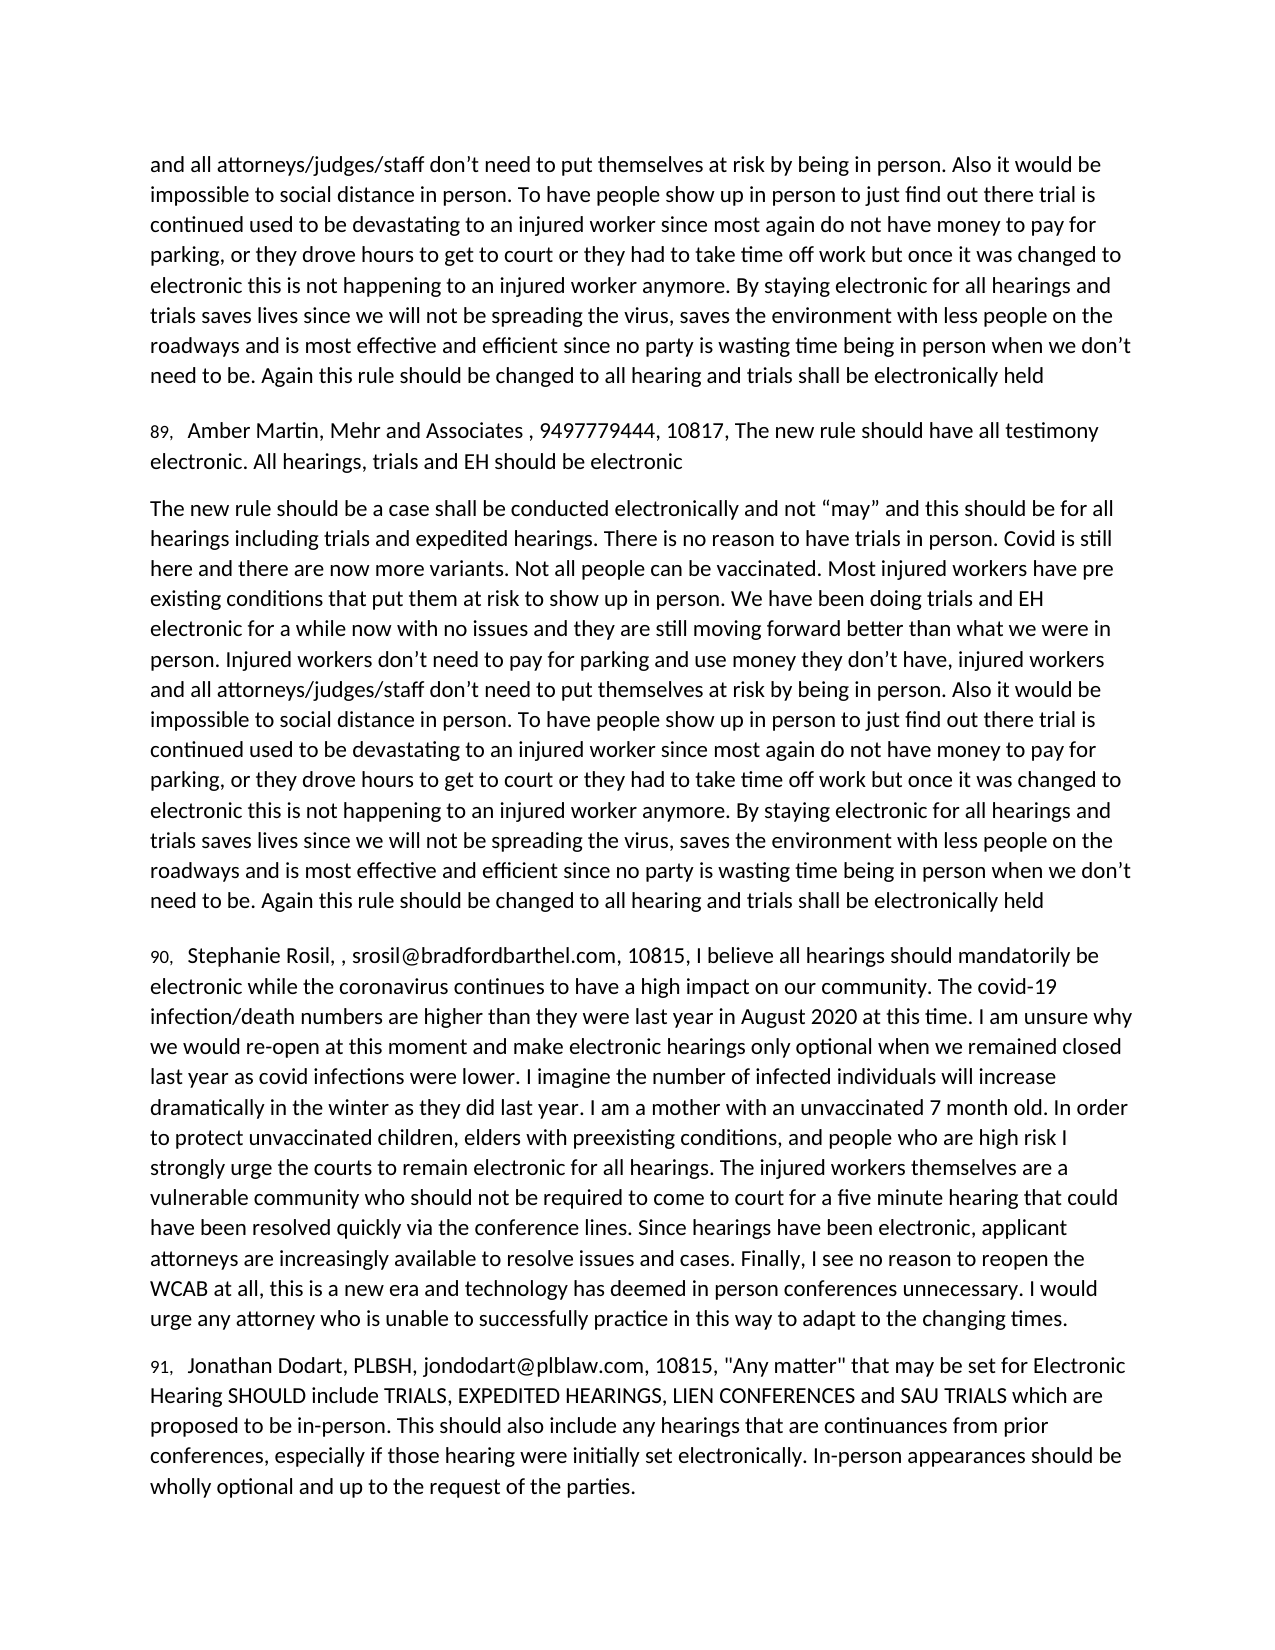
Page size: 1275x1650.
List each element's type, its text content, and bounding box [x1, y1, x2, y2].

list Amber Martin, Mehr and Associates , 9497779444, 10817, The new rule should have all testimony electronic. All hearings, trials and EH should be electronic [150, 417, 1134, 475]
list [150, 150, 1134, 389]
list Jonathan Dodart, PLBSH, jondodart@plblaw.com, 10815, "Any matter" that may be set for Electronic Hearing SHOULD include TRIALS, EXPEDITED HEARINGS, LIEN CONFERENCES and SAU TRIALS which are proposed to be in-person. This should also include any hearings that are continuances from prior conferences, especially if those hearing were initially set electronically. In-person appearances should be wholly optional and up to the request of the parties. [150, 1351, 1134, 1500]
list Stephanie Rosil, , srosil@bradfordbarthel.com, 10815, I believe all hearings should mandatorily be electronic while the coronavirus continues to have a high impact on our community. The covid-19 infection/death numbers are higher than they were last year in August 2020 at this time. I am unsure why we would re-open at this moment and make electronic hearings only optional when we remained closed last year as covid infections were lower. I imagine the number of infected individuals will increase dramatically in the winter as they did last year. I am a mother with an unvaccinated 7 month old. In order to protect unvaccinated children, elders with preexisting conditions, and people who are high risk I strongly urge the courts to remain electronic for all hearings. The injured workers themselves are a vulnerable community who should not be required to come to court for a five minute hearing that could have been resolved quickly via the conference lines. Since hearings have been electronic, applicant attorneys are increasingly available to resolve issues and cases. Finally, I see no reason to reopen the WCAB at all, this is a new era and technology has deemed in person conferences unnecessary. I would urge any attorney who is unable to successfully practice in this way to adapt to the changing times. [150, 942, 1134, 1332]
